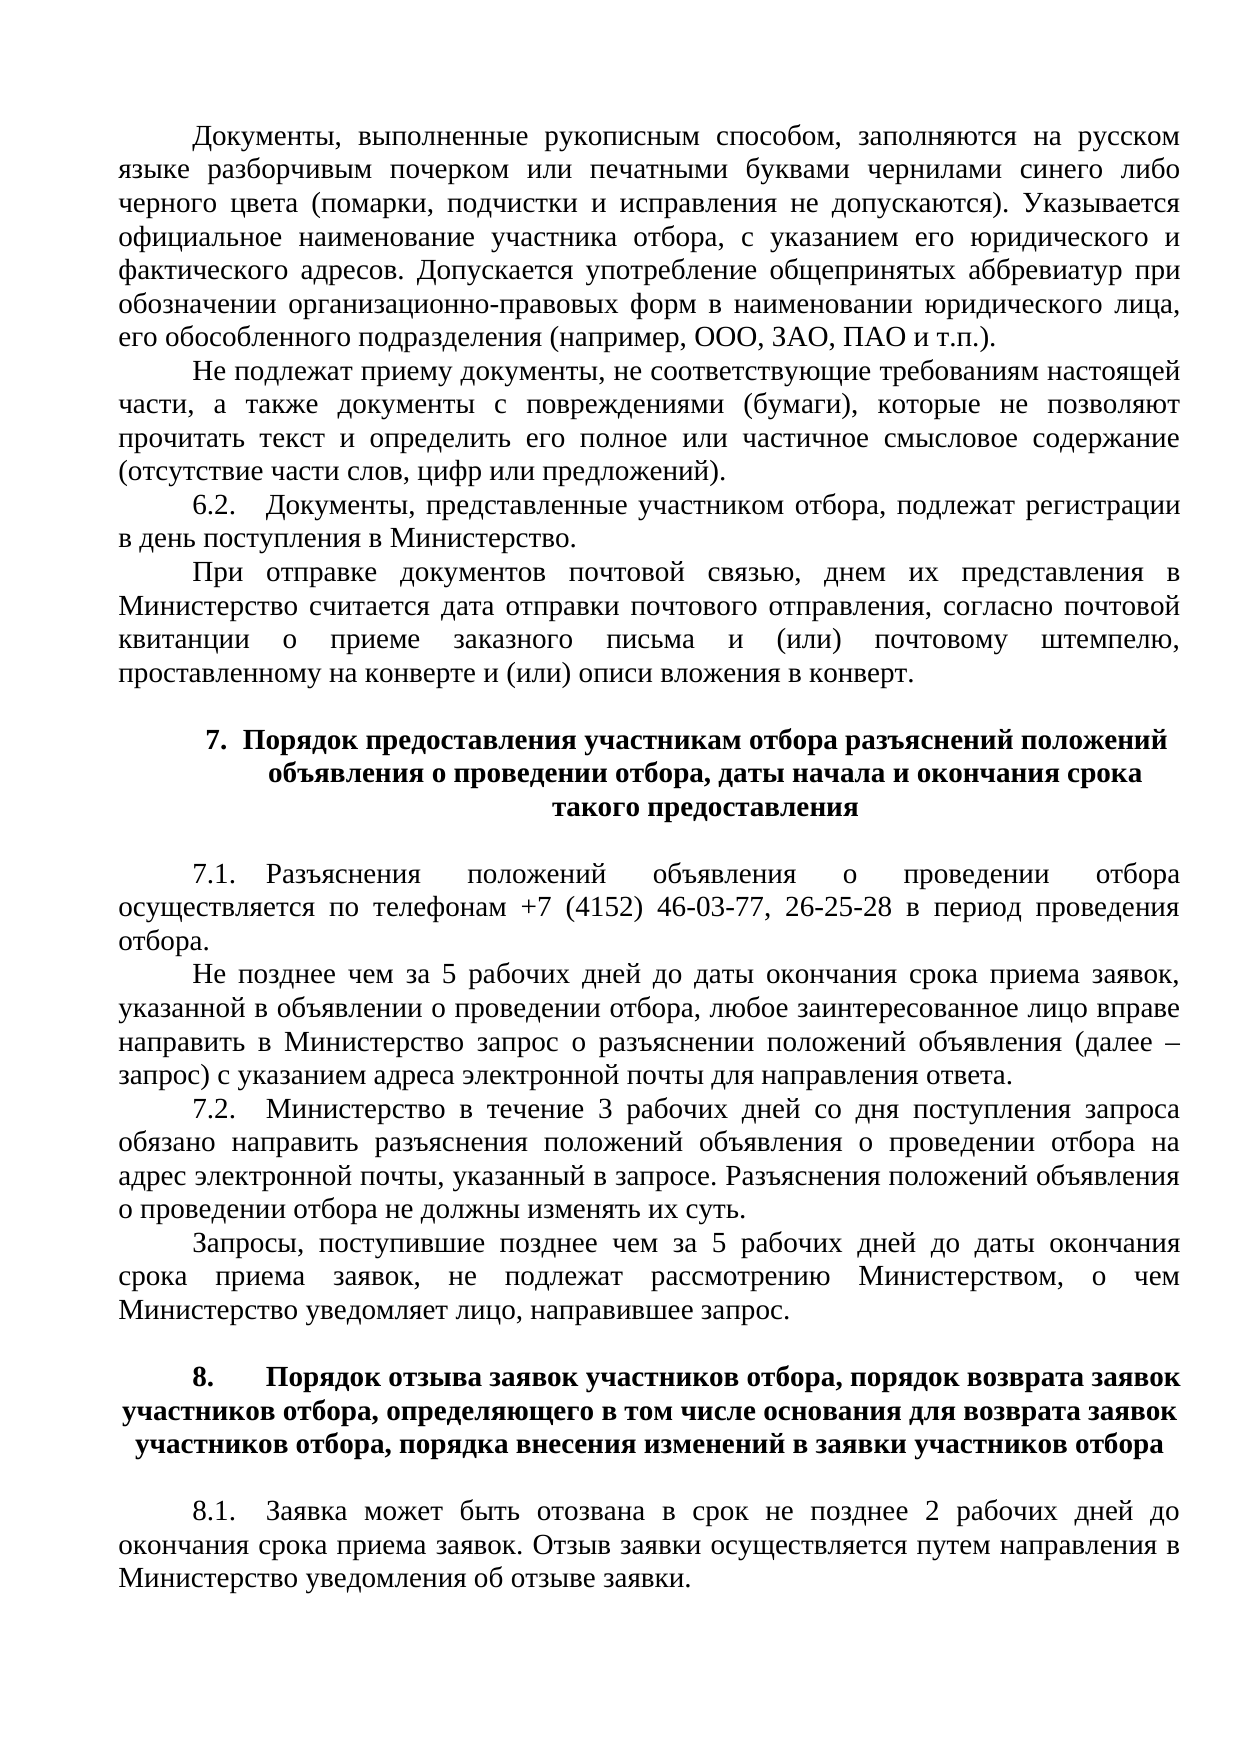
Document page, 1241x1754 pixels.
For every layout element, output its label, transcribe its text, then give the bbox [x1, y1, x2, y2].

list Заявка может быть отозвана в срок не позднее 2 рабочих дней до окончания срока приема заявок. Отзыв заявки осуществляется путем направления в Министерство уведомления об отзыве заявки. [118, 1493, 1181, 1594]
text При отправке документов почтовой связью, днем их представления в Министерство считается дата отправки почтового отправления, согласно почтовой квитанции о приеме заказного письма и (или) почтовому штемпелю, проставленному на конверте и (или) описи вложения в конверт. [118, 554, 1181, 688]
list Порядок отзыва заявок участников отбора, порядок возврата заявок участников отбора, определяющего в том числе основания для возврата заявок участников отбора, порядка внесения изменений в заявки участников отбора [118, 1359, 1181, 1460]
text Не позднее чем за 5 рабочих дней до даты окончания срока приема заявок, указанной в объявлении о проведении отбора, любое заинтересованное лицо вправе направить в Министерство запрос о разъяснении положений объявления (далее – запрос) с указанием адреса электронной почты для направления ответа. [118, 957, 1181, 1091]
text Не подлежат приему документы, не соответствующие требованиям настоящей части, а также документы с повреждениями (бумаги), которые не позволяют прочитать текст и определить его полное или частичное смысловое содержание (отсутствие части слов, цифр или предложений). [118, 353, 1181, 487]
list Министерство в течение 3 рабочих дней со дня поступления запроса обязано направить разъяснения положений объявления о проведении отбора на адрес электронной почты, указанный в запросе. Разъяснения положений объявления о проведении отбора не должны изменять их суть. [118, 1091, 1181, 1225]
list Разъяснения положений объявления о проведении отбора осуществляется по телефонам +7 (4152) 46-03-77, 26-25-28 в период проведения отбора. [118, 856, 1181, 957]
text Запросы, поступившие позднее чем за 5 рабочих дней до даты окончания срока приема заявок, не подлежат рассмотрению Министерством, о чем Министерство уведомляет лицо, направившее запрос. [118, 1225, 1181, 1326]
list Документы, представленные участником отбора, подлежат регистрации в день поступления в Министерство. [118, 487, 1181, 554]
text Документы, выполненные рукописным способом, заполняются на русском языке разборчивым почерком или печатными буквами чернилами синего либо черного цвета (помарки, подчистки и исправления не допускаются). Указывается официальное наименование участника отбора, с указанием его юридического и фактического адресов. Допускается употребление общепринятых аббревиатур при обозначении организационно-правовых форм в наименовании юридического лица, его обособленного подразделения (например, ООО, ЗАО, ПАО и т.п.). [118, 118, 1181, 353]
list Порядок предоставления участникам отбора разъяснений положений объявления о проведении отбора, даты начала и окончания срока такого предоставления [192, 722, 1181, 822]
